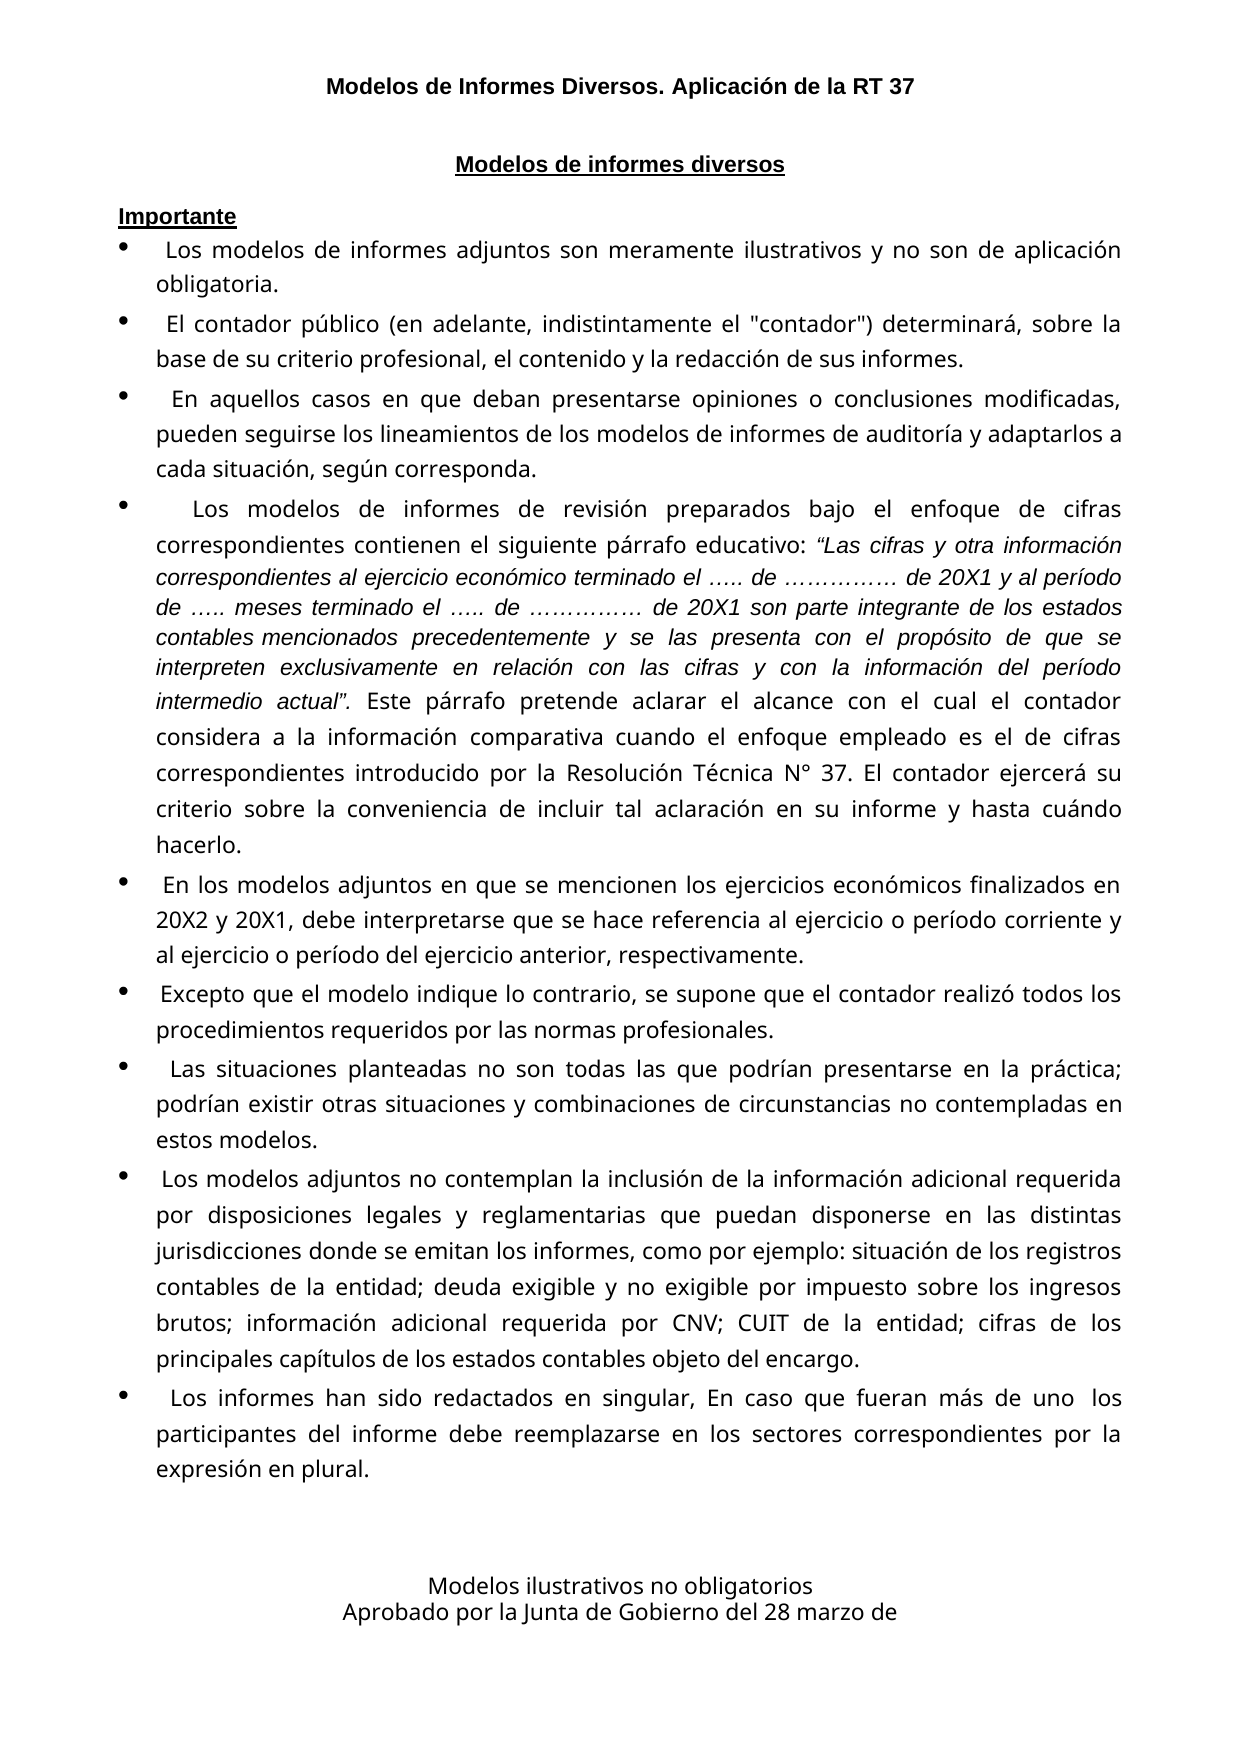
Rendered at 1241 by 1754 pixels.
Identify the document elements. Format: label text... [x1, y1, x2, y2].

picture [118, 865, 139, 894]
picture [118, 304, 139, 333]
picture [118, 378, 139, 408]
text Los informes han sido redactados en singular, En caso que fueran más de uno los participantes del informe debe reemplazarse en los sectores correspondientes por la expresión en plural. [118, 1378, 1122, 1484]
text Importante [118, 203, 1176, 230]
text En los modelos adjuntos en que se mencionen los ejercicios económicos finalizados en 20X2 y 20X1, debe interpretarse que se hace referencia al ejercicio o período corriente y al ejercicio o período del ejercicio anterior, respectivamente. [118, 865, 1122, 971]
text Los modelos adjuntos no contemplan la inclusión de la información adicional requerida por disposiciones legales y reglamentarias que puedan disponerse en las distintas jurisdicciones donde se emitan los informes, como por ejemplo: situación de los registros contables de la entidad; deuda exigible y no exigible por impuesto sobre los ingresos brutos; información adicional requerida por CNV; CUIT de la entidad; cifras de los principales capítulos de los estados contables objeto del encargo. [118, 1159, 1122, 1374]
picture [118, 1159, 139, 1188]
picture [118, 1378, 139, 1407]
text En aquellos casos en que deban presentarse opiniones o conclusiones modificadas, pueden seguirse los lineamientos de los modelos de informes de auditoría y adaptarlos a cada situación, según corresponda. [118, 379, 1122, 484]
text Las situaciones planteadas no son todas las que podrían presentarse en la práctica; podrían existir otras situaciones y combinaciones de circunstancias no contempladas en estos modelos. [118, 1049, 1123, 1155]
picture [118, 974, 139, 1003]
picture [118, 230, 139, 259]
text Los modelos de informes adjuntos son meramente ilustrativos y no son de aplicación obligatoria. [118, 230, 1122, 300]
picture [118, 488, 139, 517]
text Excepto que el modelo indique lo contrario, se supone que el contador realizó todos los procedimientos requeridos por las normas profesionales. [118, 975, 1122, 1045]
text El contador público (en adelante, indistintamente el "contador") determinará, sobre la base de su criterio profesional, el contenido y la redacción de sus informes. [118, 304, 1123, 374]
picture [118, 1049, 139, 1078]
subtitle Modelos de informes diversos [127, 151, 1113, 177]
text Los modelos de informes de revisión preparados bajo el enfoque de cifras correspondientes contienen el siguiente párrafo educativo: “Las cifras y otra información correspondientes al ejercicio económico terminado el ….. de …………… de 20X1 y al período de ….. meses terminado el ….. de …………… de 20X1 son parte integrante de los estados contables mencionados precedentemente y se las presenta con el propósito de que se interpreten exclusivamente en relación con las cifras y con la información del período intermedio actual”. Este párrafo pretende aclarar el alcance con el cual el contador considera a la información comparativa cuando el enfoque empleado es el de cifras correspondientes introducido por la Resolución Técnica N° 37. El contador ejercerá su criterio sobre la conveniencia de incluir tal aclaración en su informe y hasta cuándo hacerlo. [118, 489, 1122, 860]
